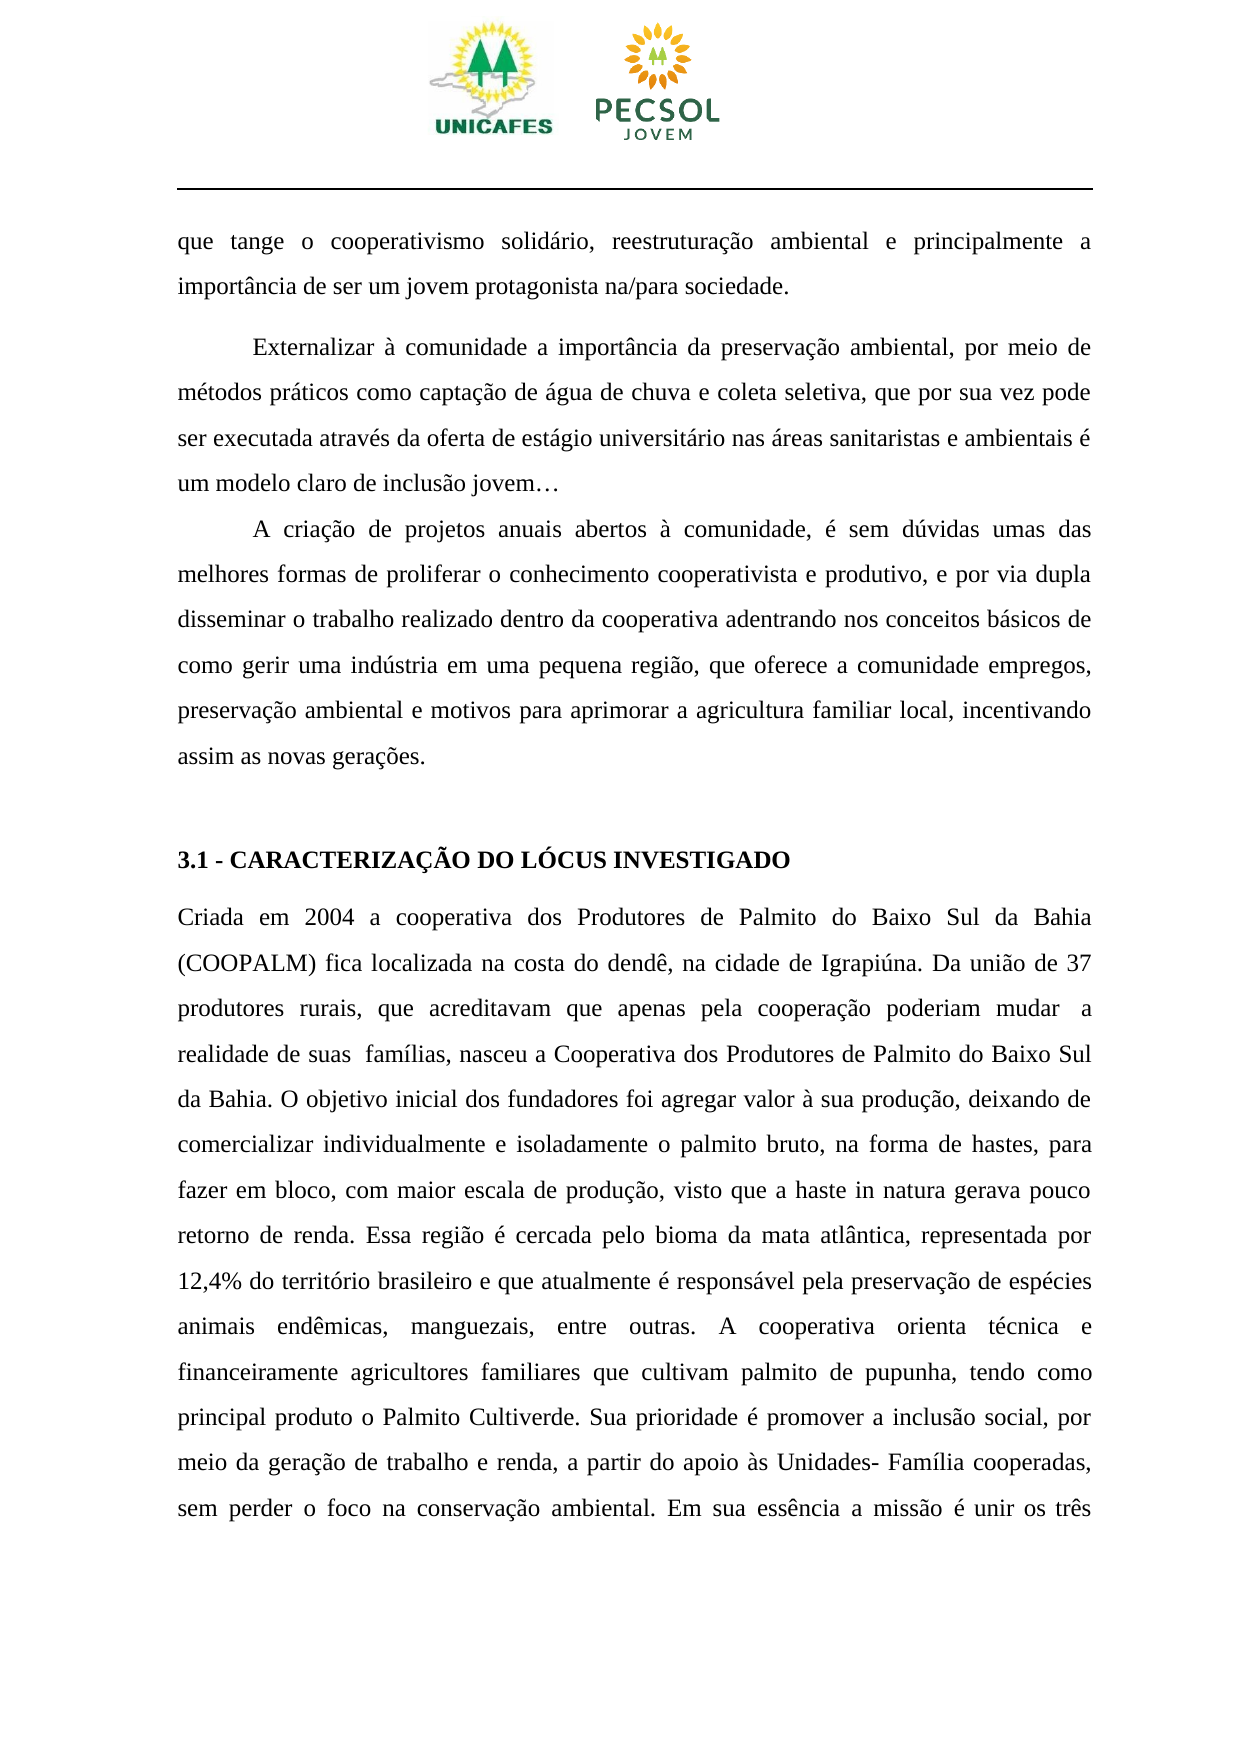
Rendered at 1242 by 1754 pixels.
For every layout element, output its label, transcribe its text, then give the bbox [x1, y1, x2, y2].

subtitle - CARACTERIZAÇÃO DO LÓCUS INVESTIGADO [177, 845, 1104, 874]
text Externalizar à comunidade a importância da preservação ambiental, por meio de métodos práticos como captação de água de chuva e coleta seletiva, que por sua vez pode ser executada através da oferta de estágio universitário nas áreas sanitaristas e ambientais é um modelo claro de inclusão jovem… [177, 332, 1092, 497]
text Criada em 2004 a cooperativa dos Produtores de Palmito do Baixo Sul da Bahia (COOPALM) fica localizada na costa do dendê, na cidade de Igrapiúna. Da união de 37 produtores rurais, que acreditavam que apenas pela cooperação poderiam mudar a realidade de suas famílias, nasceu a Cooperativa dos Produtores de Palmito do Baixo Sul da Bahia. O objetivo inicial dos fundadores foi agregar valor à sua produção, deixando de comercializar individualmente e isoladamente o palmito bruto, na forma de hastes, para fazer em bloco, com maior escala de produção, visto que a haste in natura gerava pouco retorno de renda. Essa região é cercada pelo bioma da mata atlântica, representada por 12,4% do território brasileiro e que atualmente é responsável pela preservação de espécies animais endêmicas, manguezais, entre outras. A cooperativa orienta técnica e financeiramente agricultores familiares que cultivam palmito de pupunha, tendo como principal produto o Palmito Cultiverde. Sua prioridade é promover a inclusão social, por meio da geração de trabalho e renda, a partir do apoio às Unidades- Família cooperadas, sem perder o foco na conservação ambiental. Em sua essência a missão é unir os três [177, 902, 1092, 1522]
text A criação de projetos anuais abertos à comunidade, é sem dúvidas umas das melhores formas de proliferar o conhecimento cooperativista e produtivo, e por via dupla disseminar o trabalho realizado dentro da cooperativa adentrando nos conceitos básicos de como gerir uma indústria em uma pequena região, que oferece a comunidade empregos, preservação ambiental e motivos para aprimorar a agricultura familiar local, incentivando assim as novas gerações. [177, 514, 1092, 769]
picture [596, 22, 720, 140]
picture [427, 16, 559, 137]
text que tange o cooperativismo solidário, reestruturação ambiental e principalmente a importância de ser um jovem protagonista na/para sociedade. [177, 226, 1092, 300]
